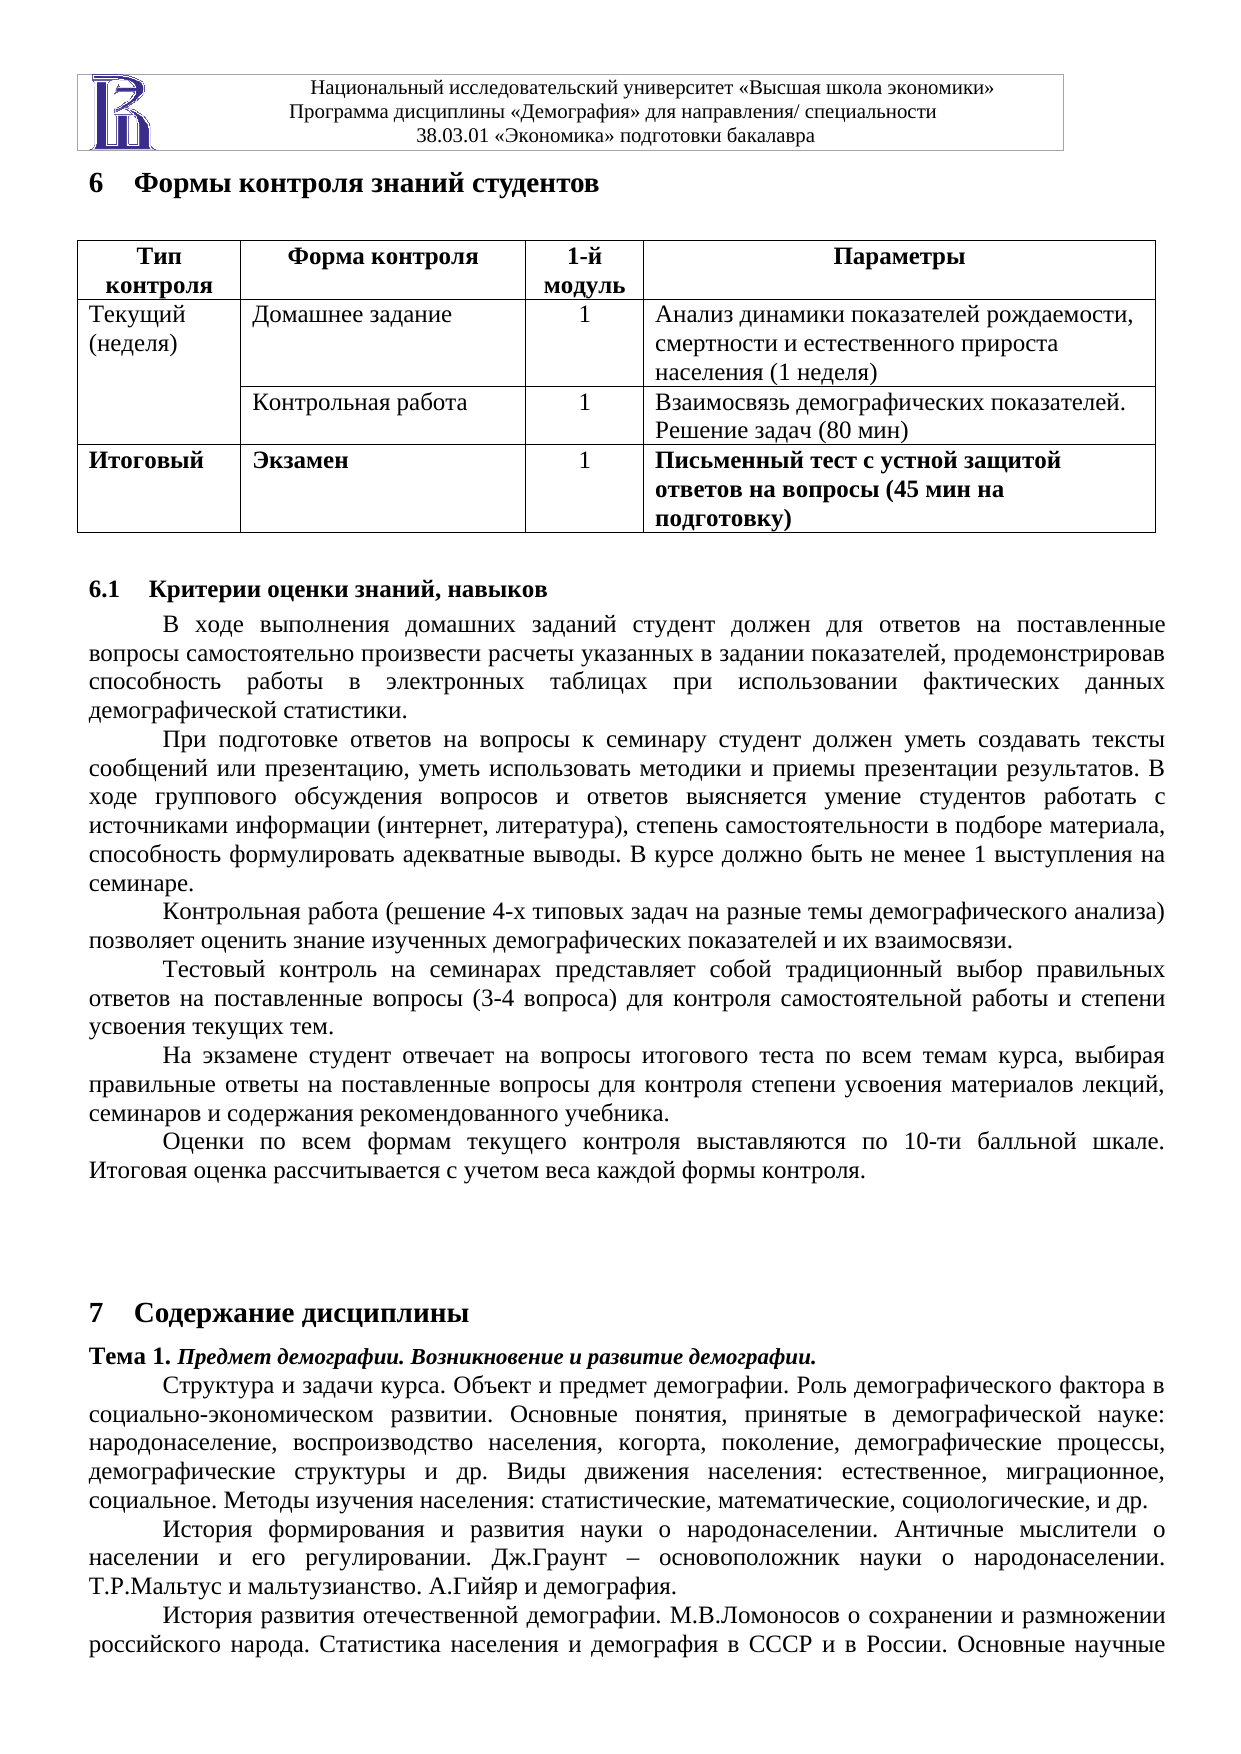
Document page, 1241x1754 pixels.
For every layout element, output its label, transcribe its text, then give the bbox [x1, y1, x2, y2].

text Контрольная работа (решение 4-х типовых задач на разные темы демографического анализа) позволяет оценить знание изученных демографических показателей и их взаимосвязи. [88, 896, 1166, 954]
picture [88, 74, 157, 150]
table_header 1-й модуль [526, 241, 643, 298]
subtitle Формы контроля знаний студентов [88, 165, 1166, 199]
table_header Тип контроля [78, 241, 240, 298]
text При подготовке ответов на вопросы к семинару студент должен уметь создавать тексты сообщений или презентацию, уметь использовать методики и приемы презентации результатов. В ходе группового обсуждения вопросов и ответов выясняется умение студентов работать с источниками информации (интернет, литература), степень самостоятельности в подборе материала, способность формулировать адекватные выводы. В курсе должно быть не менее 1 выступления на семинаре. [88, 724, 1166, 896]
table_header Параметры [644, 241, 1155, 298]
table_cell Текущий (неделя) [78, 300, 240, 444]
table_cell Контрольная работа [241, 387, 525, 444]
text Тестовый контроль на семинарах представляет собой традиционный выбор правильных ответов на поставленные вопросы (3-4 вопроса) для контроля самостоятельной работы и степени усвоения текущих тем. [88, 954, 1166, 1040]
subtitle Содержание дисциплины [88, 1295, 1166, 1329]
text История формирования и развития науки о народонаселении. Античные мыслители о населении и его регулировании. Дж.Граунт – основоположник науки о народонаселении. Т.Р.Мальтус и мальтузианство. А.Гийяр и демография. [88, 1514, 1166, 1600]
text Тема 1. Предмет демографии. Возникновение и развитие демографии. [88, 1341, 1166, 1370]
text На экзамене студент отвечает на вопросы итогового теста по всем темам курса, выбирая правильные ответы на поставленные вопросы для контроля степени усвоения материалов лекций, семинаров и содержания рекомендованного учебника. [88, 1040, 1166, 1126]
table_cell Экзамен [241, 445, 525, 532]
table_header Форма контроля [241, 241, 525, 298]
text Оценки по всем формам текущего контроля выставляются по 10-ти балльной шкале. Итоговая оценка рассчитывается с учетом веса каждой формы контроля. [88, 1126, 1166, 1184]
table_cell 1 [526, 445, 643, 532]
table_cell 1 [526, 300, 643, 386]
table_cell 1 [526, 387, 643, 444]
text В ходе выполнения домашних заданий студент должен для ответов на поставленные вопросы самостоятельно произвести расчеты указанных в задании показателей, продемонстрировав способность работы в электронных таблицах при использовании фактических данных демографической статистики. [88, 609, 1166, 724]
subtitle Критерии оценки знаний, навыков [88, 574, 1166, 603]
table_cell Письменный тест с устной защитой ответов на вопросы (45 мин на подготовку) [644, 445, 1155, 532]
table_cell Домашнее задание [241, 300, 525, 386]
text Структура и задачи курса. Объект и предмет демографии. Роль демографического фактора в социально-экономическом развитии. Основные понятия, принятые в демографической науке: народонаселение, воспроизводство населения, когорта, поколение, демографические процессы, демографические структуры и др. Виды движения населения: естественное, миграционное, социальное. Методы изучения населения: статистические, математические, социологические, и др. [88, 1370, 1166, 1514]
table_cell Анализ динамики показателей рождаемости, смертности и естественного прироста населения (1 неделя) [644, 300, 1155, 386]
table_cell Взаимосвязь демографических показателей. Решение задач (80 мин) [644, 387, 1155, 444]
table_cell Итоговый [78, 445, 240, 532]
